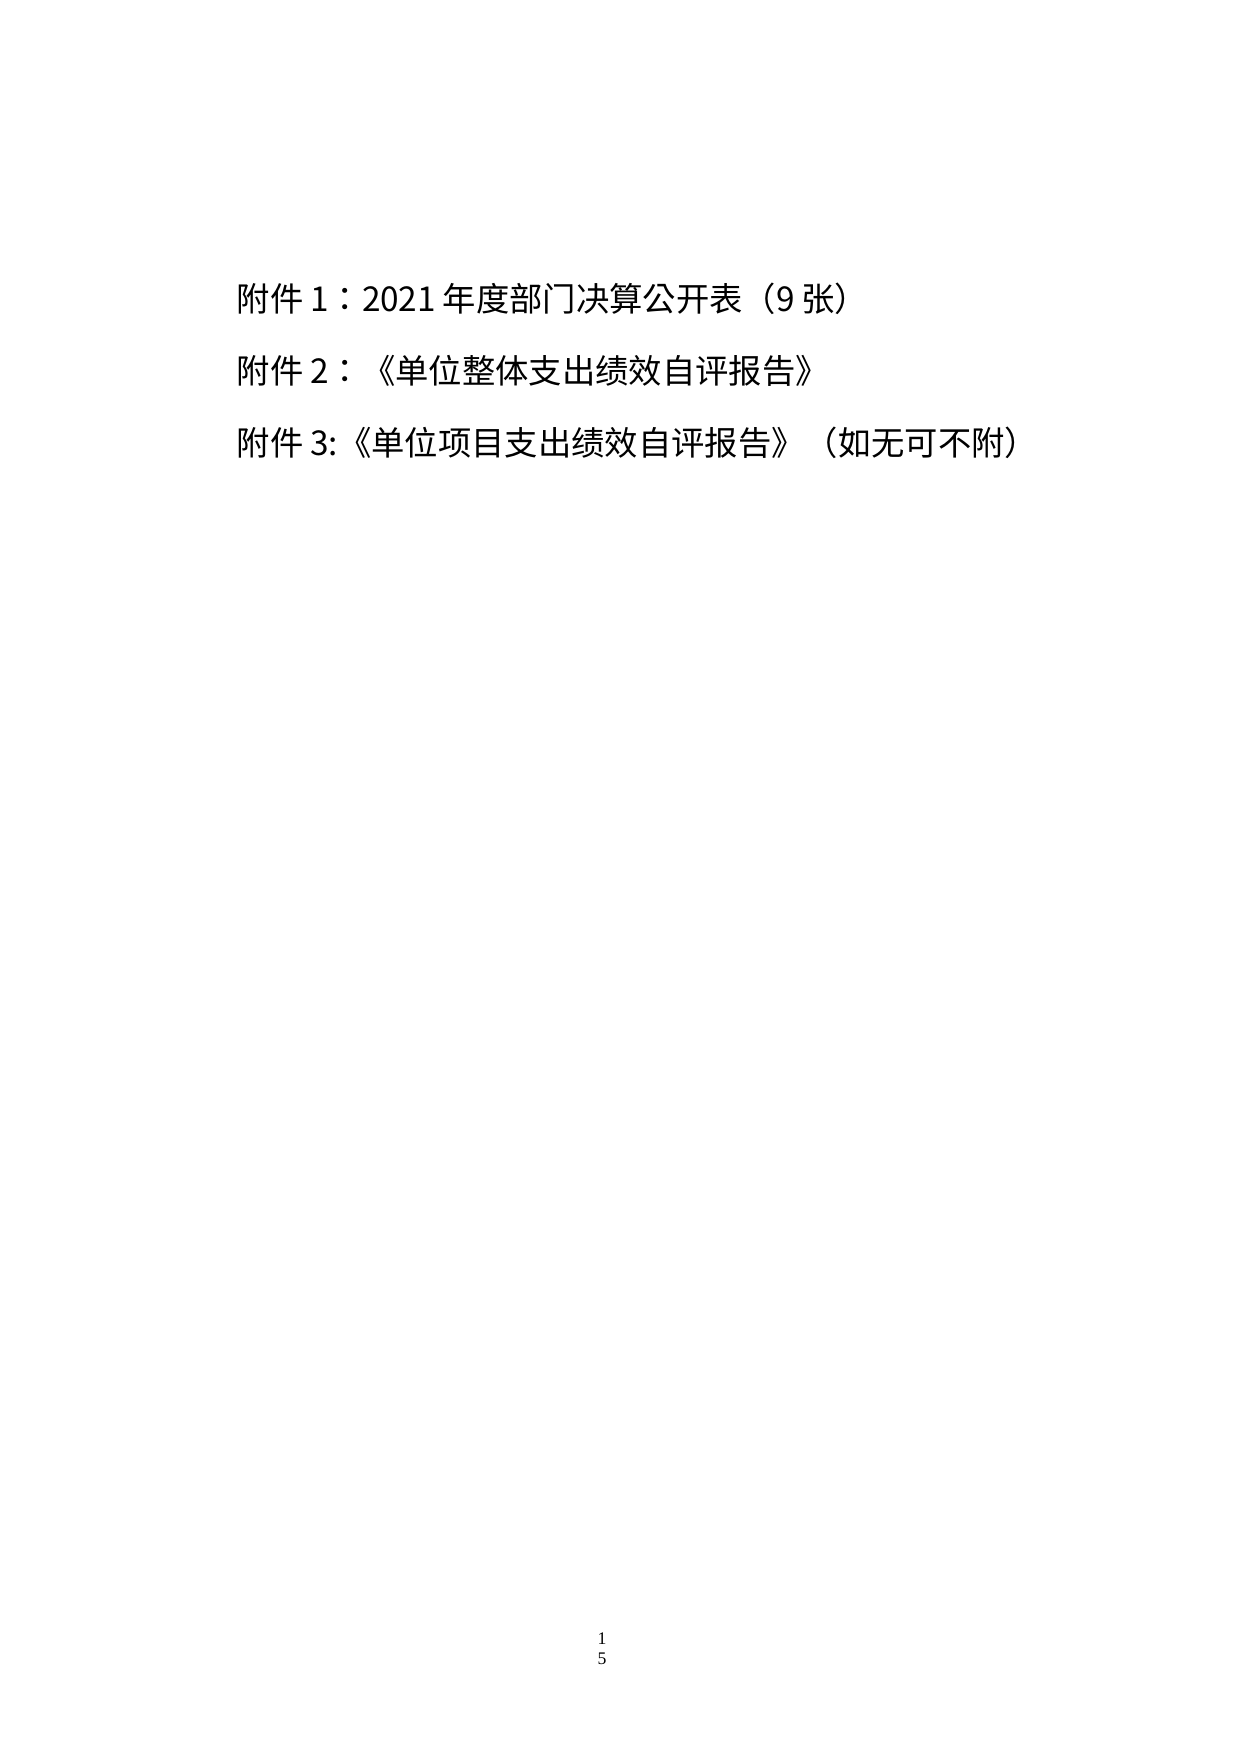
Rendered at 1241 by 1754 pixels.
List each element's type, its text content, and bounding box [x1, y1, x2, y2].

text 附件1：2021年度部门决算公开表（9张） [170, 272, 1051, 321]
text 附件3:《单位项目支出绩效自评报告》（如无可不附） [170, 417, 1051, 465]
text 附件2：《单位整体支出绩效自评报告》 [170, 344, 1051, 393]
